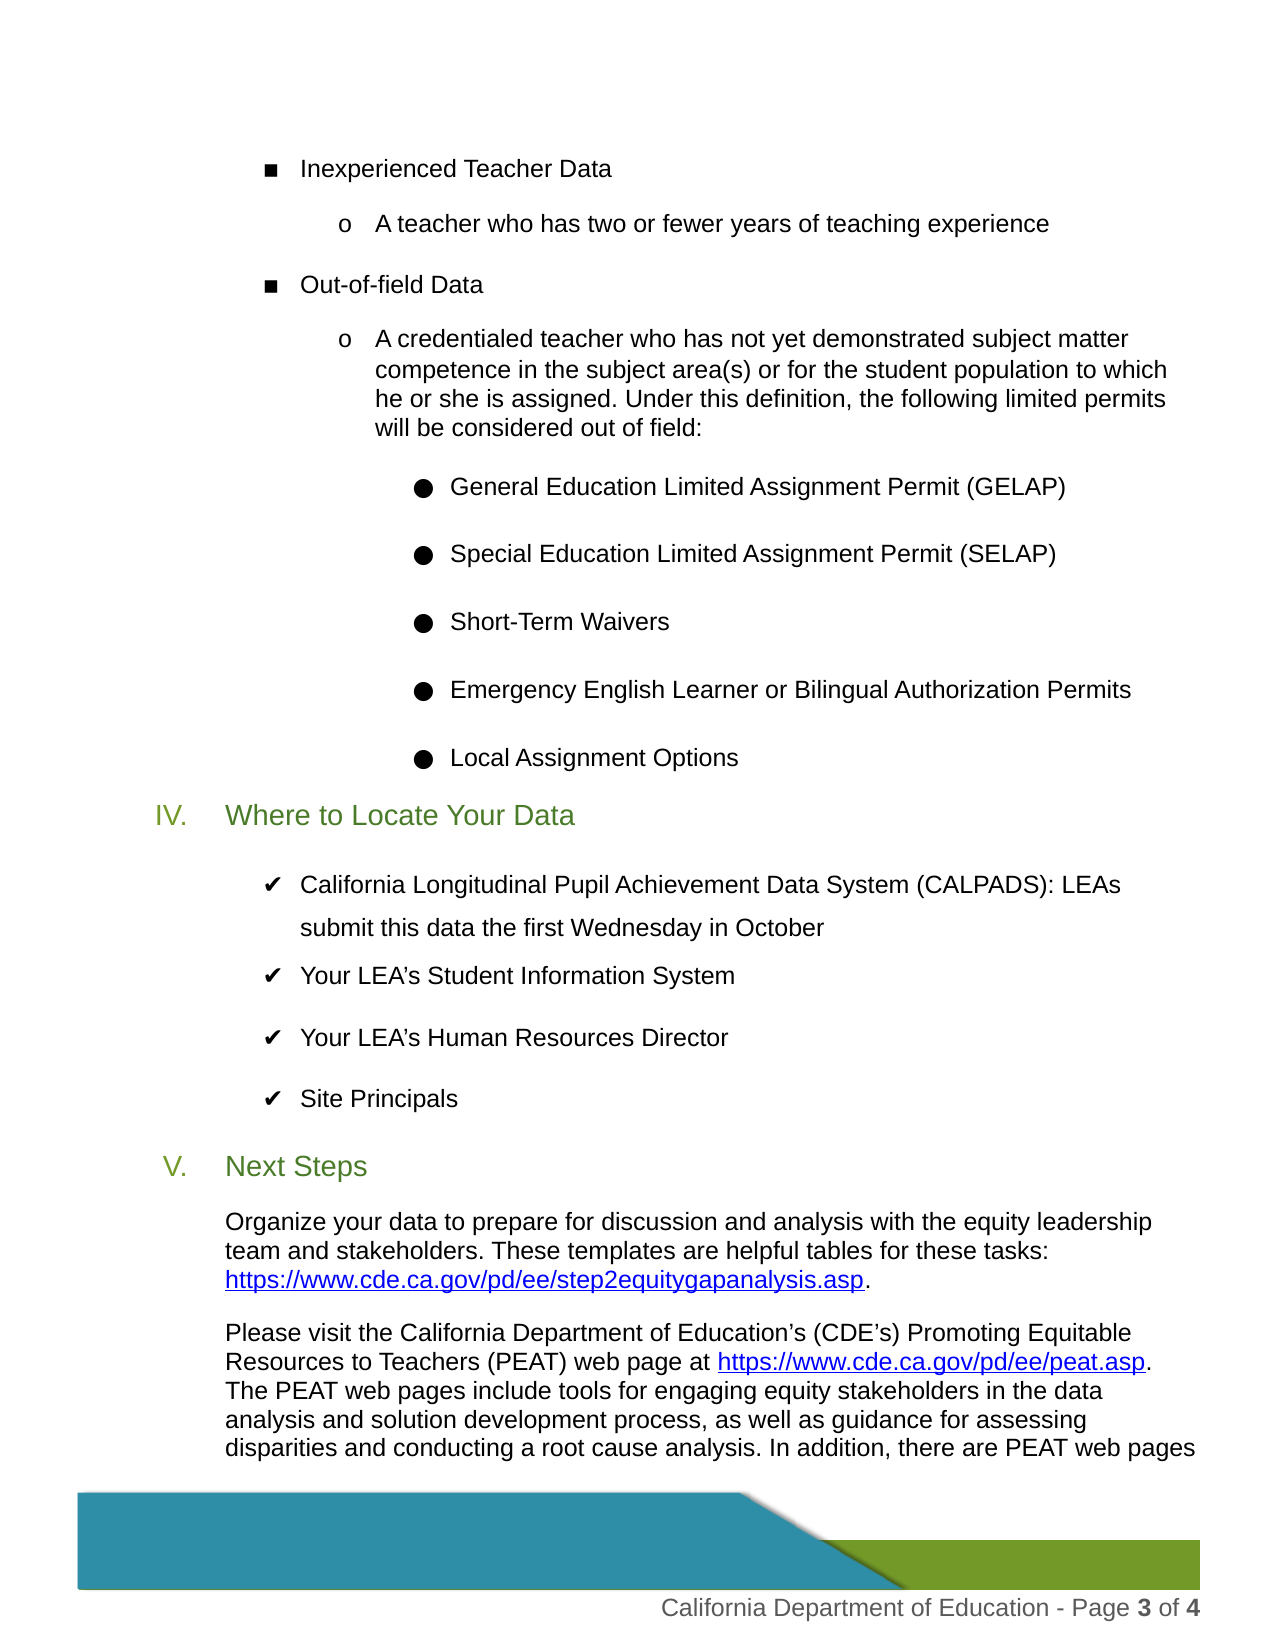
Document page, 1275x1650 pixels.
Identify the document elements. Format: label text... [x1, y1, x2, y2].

picture [75, 1488, 1200, 1593]
list Site Principals [262, 1070, 1200, 1122]
subtitle Where to Locate Your Data [187, 797, 1200, 831]
list A credentialed teacher who has not yet demonstrated subject matter competence in the subject area(s) or for the student population to which he or she is assigned. Under this definition, the following limited permits will be considered out of field: [337, 324, 1200, 441]
list California Longitudinal Pupil Achievement Data System (CALPADS): LEAs submit this data the first Wednesday in October [262, 856, 1200, 942]
list Special Education Limited Assignment Permit (SELAP) [412, 526, 1200, 577]
text Organize your data to prepare for discussion and analysis with the equity leadership team and stakeholders. These templates are helpful tables for these tasks: https://www.cde.ca.gov/pd/ee/step2equitygapanalysis.asp. [225, 1207, 1200, 1293]
list Emergency English Learner or Bilingual Authorization Permits [412, 662, 1200, 713]
list Your LEA’s Human Resources Director [262, 1009, 1200, 1060]
subtitle Next Steps [187, 1148, 1200, 1182]
list A teacher who has two or fewer years of teaching experience [337, 208, 1200, 239]
list Local Assignment Options [412, 729, 1200, 781]
list General Education Limited Assignment Permit (GELAP) [412, 458, 1200, 509]
list Your LEA’s Student Information System [262, 947, 1200, 999]
list Inexperienced Teacher Data [262, 141, 1200, 192]
list Short-Term Waivers [412, 594, 1200, 645]
list Out-of-field Data [262, 256, 1200, 307]
